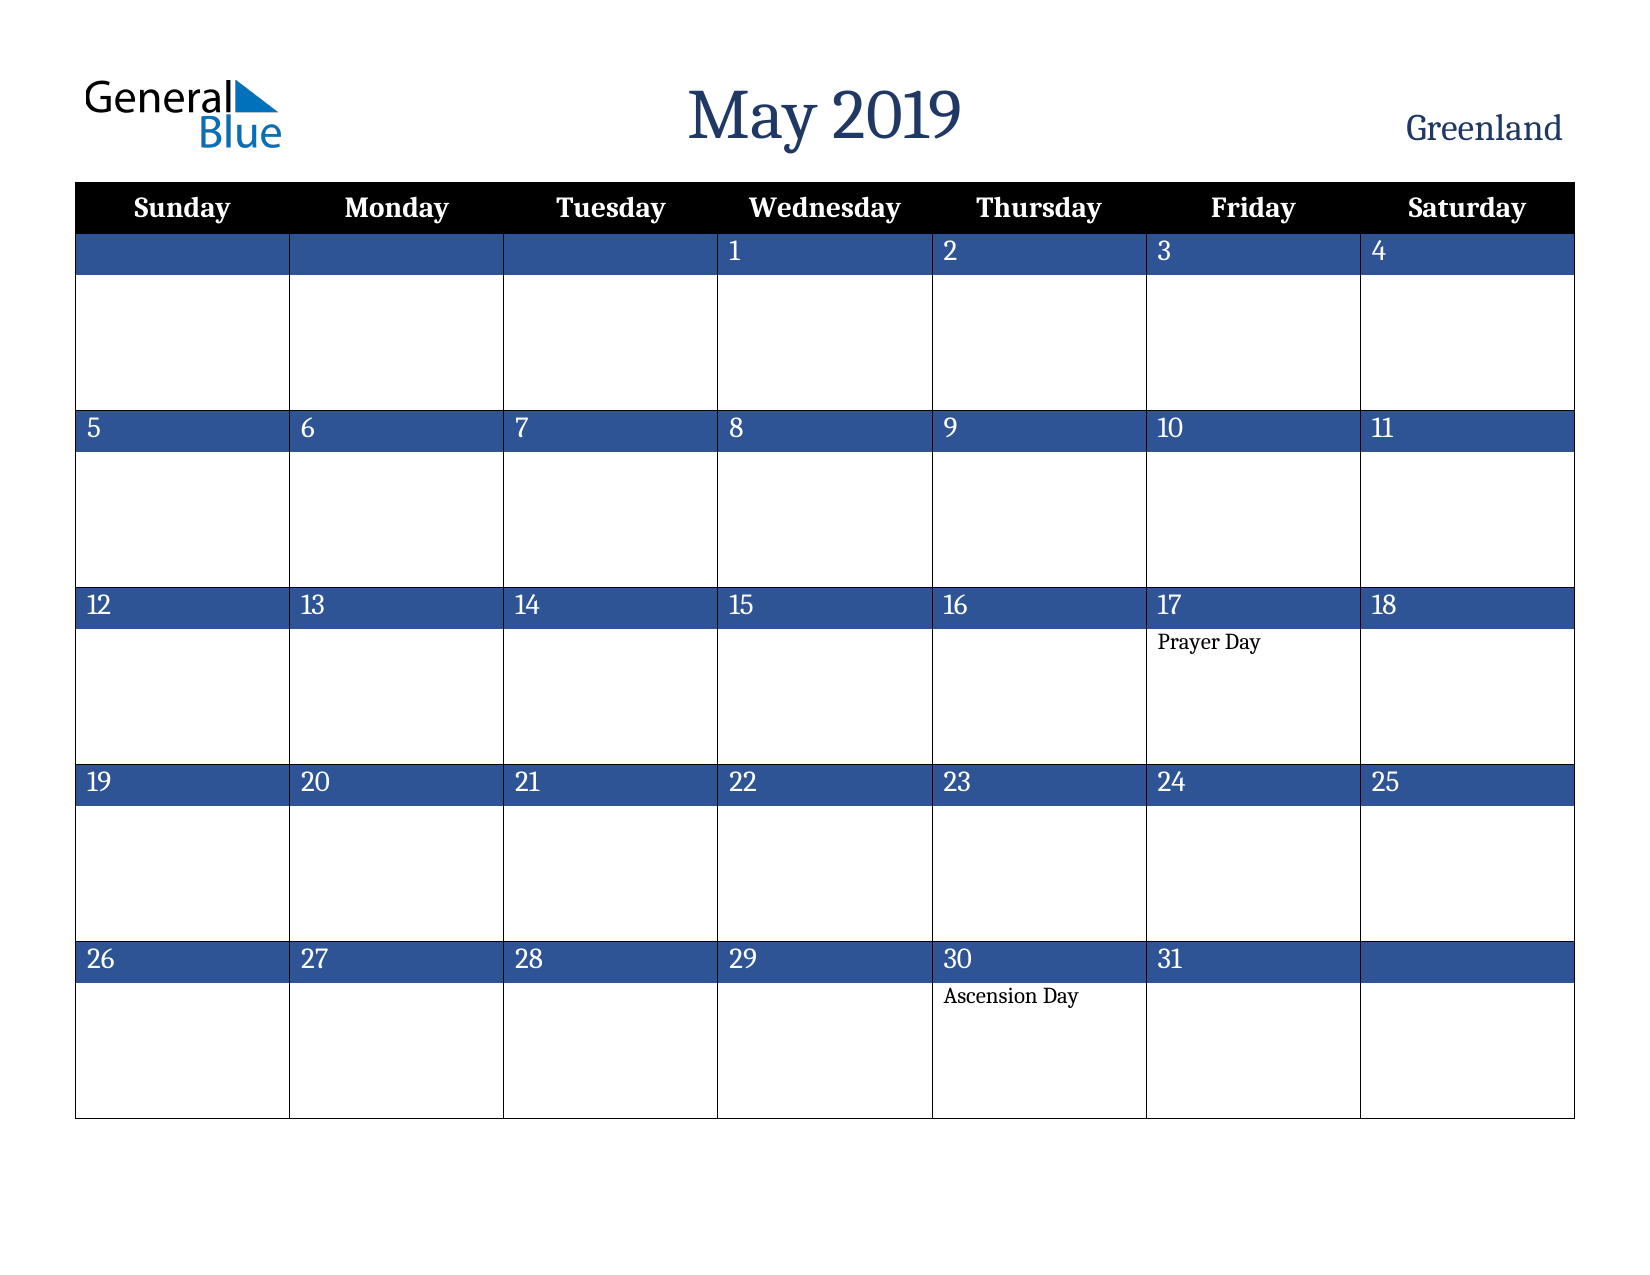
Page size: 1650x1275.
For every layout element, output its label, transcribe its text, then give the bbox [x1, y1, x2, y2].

table_header Greenland [1146, 75, 1574, 182]
table_cell 10 [1147, 411, 1360, 452]
table_cell 19 [76, 765, 289, 806]
picture [86, 80, 281, 148]
table_cell 8 [718, 411, 932, 452]
table_cell [1147, 806, 1360, 941]
table_cell [76, 629, 289, 764]
table_cell 4 [1361, 234, 1574, 275]
table_cell [933, 629, 1146, 764]
table_cell [76, 806, 289, 941]
table_cell Wednesday [718, 183, 932, 233]
table_cell [76, 452, 289, 587]
table_header May 2019 [504, 75, 1146, 182]
table_cell Ascension Day [933, 983, 1146, 1118]
table_cell [504, 452, 717, 587]
table_cell 28 [504, 942, 717, 983]
table_cell [718, 629, 932, 764]
table_cell Prayer Day [1147, 629, 1360, 764]
table_cell [76, 983, 289, 1118]
table_cell [1361, 983, 1574, 1118]
table_cell [504, 983, 717, 1118]
table_cell [76, 275, 289, 410]
table_cell [718, 275, 932, 410]
table_cell [504, 234, 717, 275]
table_cell [1361, 629, 1574, 764]
table_cell [290, 452, 503, 587]
table_cell [76, 234, 289, 275]
table_cell [290, 629, 503, 764]
table_cell [933, 452, 1146, 587]
table_cell [1361, 806, 1574, 941]
table_cell 14 [504, 588, 717, 629]
table_cell 17 [1147, 588, 1360, 629]
table_cell 21 [504, 765, 717, 806]
table_cell [290, 275, 503, 410]
table_header [76, 75, 503, 182]
table_cell 26 [76, 942, 289, 983]
table_cell [933, 275, 1146, 410]
table_cell 20 [290, 765, 503, 806]
table_cell [504, 629, 717, 764]
table_cell [504, 275, 717, 410]
table_cell Sunday [76, 183, 289, 233]
table_cell 6 [290, 411, 503, 452]
table_cell 30 [933, 942, 1146, 983]
table_cell [718, 452, 932, 587]
table_cell 9 [933, 411, 1146, 452]
table_cell 12 [76, 588, 289, 629]
table_cell [1361, 275, 1574, 410]
table_cell 24 [1147, 765, 1360, 806]
table_cell Thursday [933, 183, 1146, 233]
table_cell Tuesday [504, 183, 717, 233]
table_cell 29 [718, 942, 932, 983]
table_cell 7 [504, 411, 717, 452]
table_cell [290, 806, 503, 941]
table_cell [718, 806, 932, 941]
table_cell [290, 983, 503, 1118]
table_cell Monday [290, 183, 503, 233]
table_cell [504, 806, 717, 941]
table_cell [1147, 275, 1360, 410]
table_cell 15 [718, 588, 932, 629]
table_cell 1 [718, 234, 932, 275]
table_cell [290, 234, 503, 275]
table_cell [1361, 452, 1574, 587]
table_cell 22 [718, 765, 932, 806]
table_cell [1147, 983, 1360, 1118]
table_cell Friday [1147, 183, 1360, 233]
table_cell 11 [1361, 411, 1574, 452]
table_cell [1361, 942, 1574, 983]
table_cell 13 [290, 588, 503, 629]
table_cell 5 [76, 411, 289, 452]
table_cell 31 [1147, 942, 1360, 983]
table_cell 3 [1147, 234, 1360, 275]
table_cell 23 [933, 765, 1146, 806]
table_cell [718, 983, 932, 1118]
table_cell 2 [933, 234, 1146, 275]
table_cell [1147, 452, 1360, 587]
table_cell 25 [1361, 765, 1574, 806]
table_cell Saturday [1361, 183, 1574, 233]
table_cell [933, 806, 1146, 941]
table_cell 18 [1361, 588, 1574, 629]
table_cell 16 [933, 588, 1146, 629]
table_cell 27 [290, 942, 503, 983]
